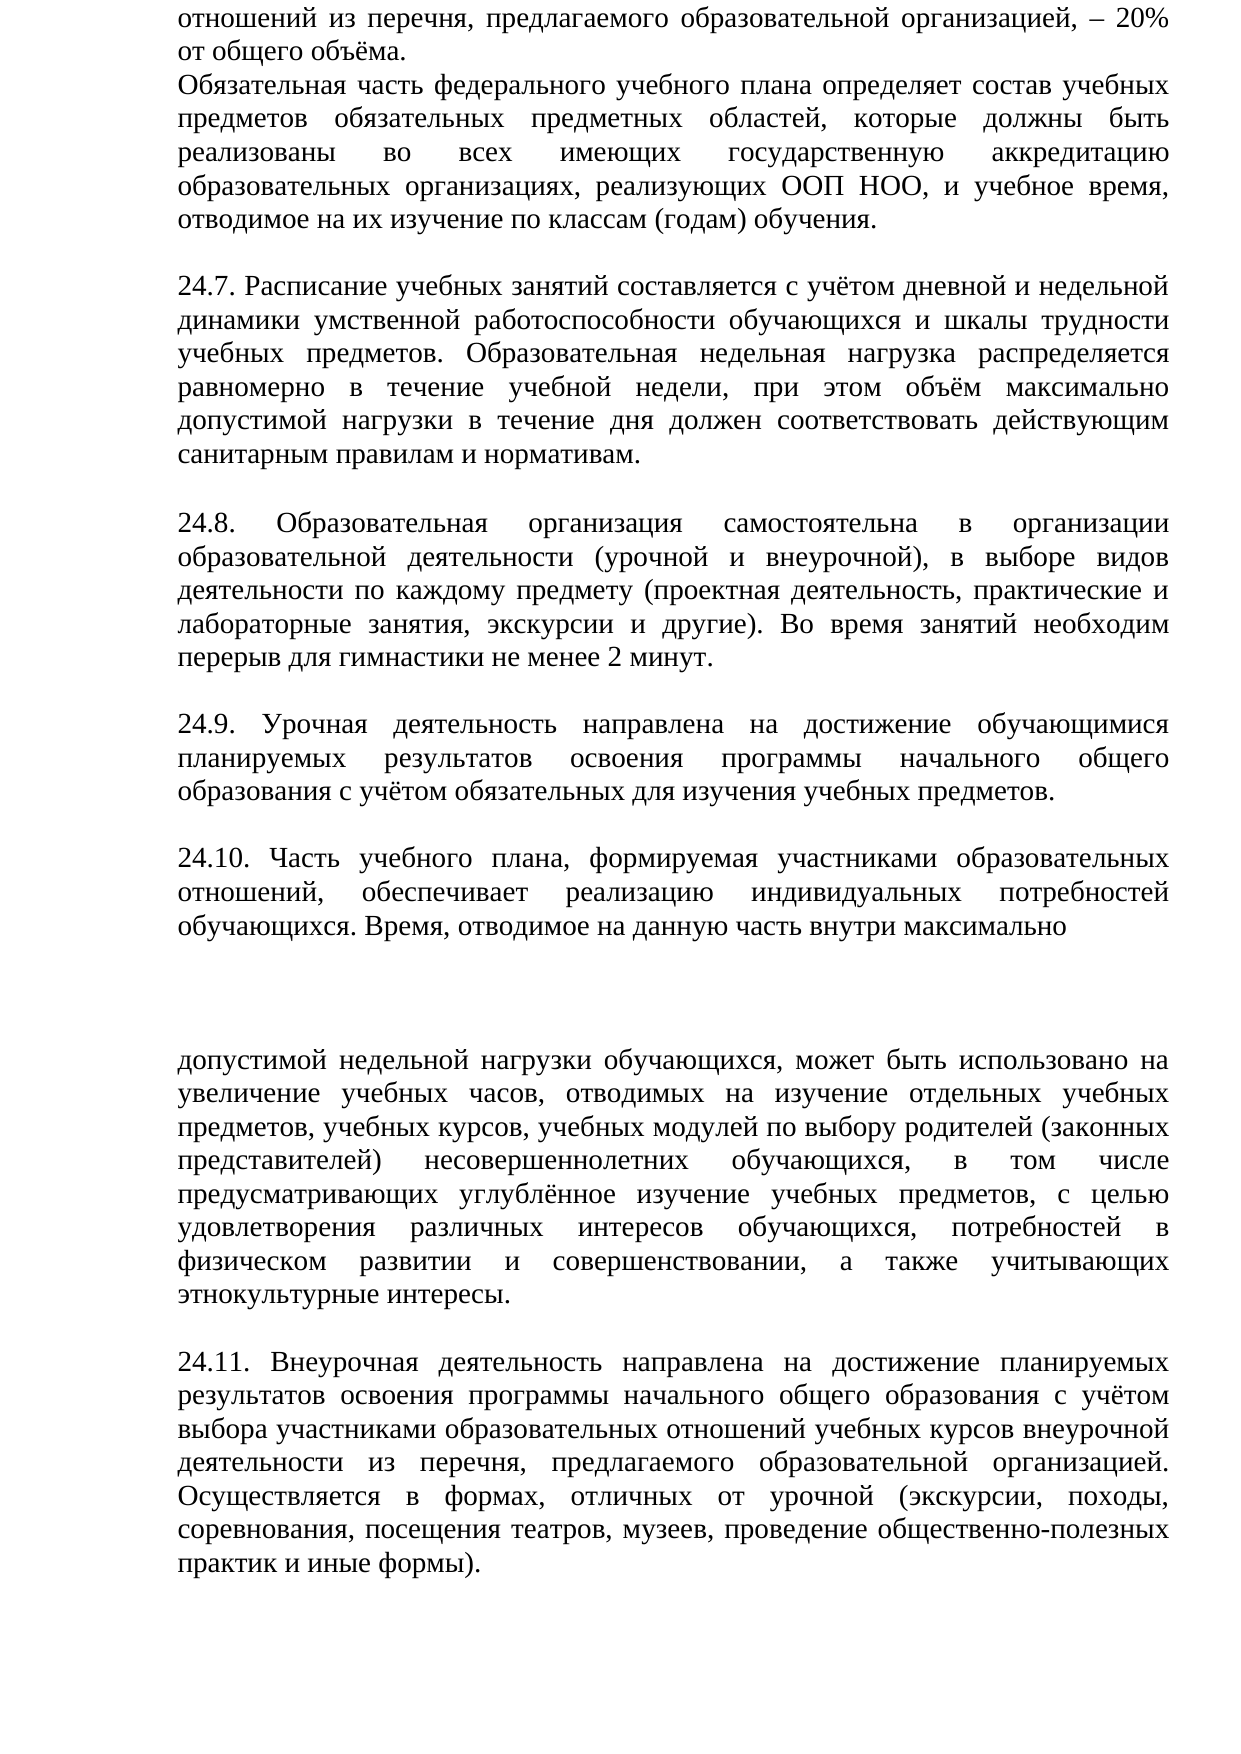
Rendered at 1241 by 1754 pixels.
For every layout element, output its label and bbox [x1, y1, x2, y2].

table_cell [166, 0, 1181, 1612]
